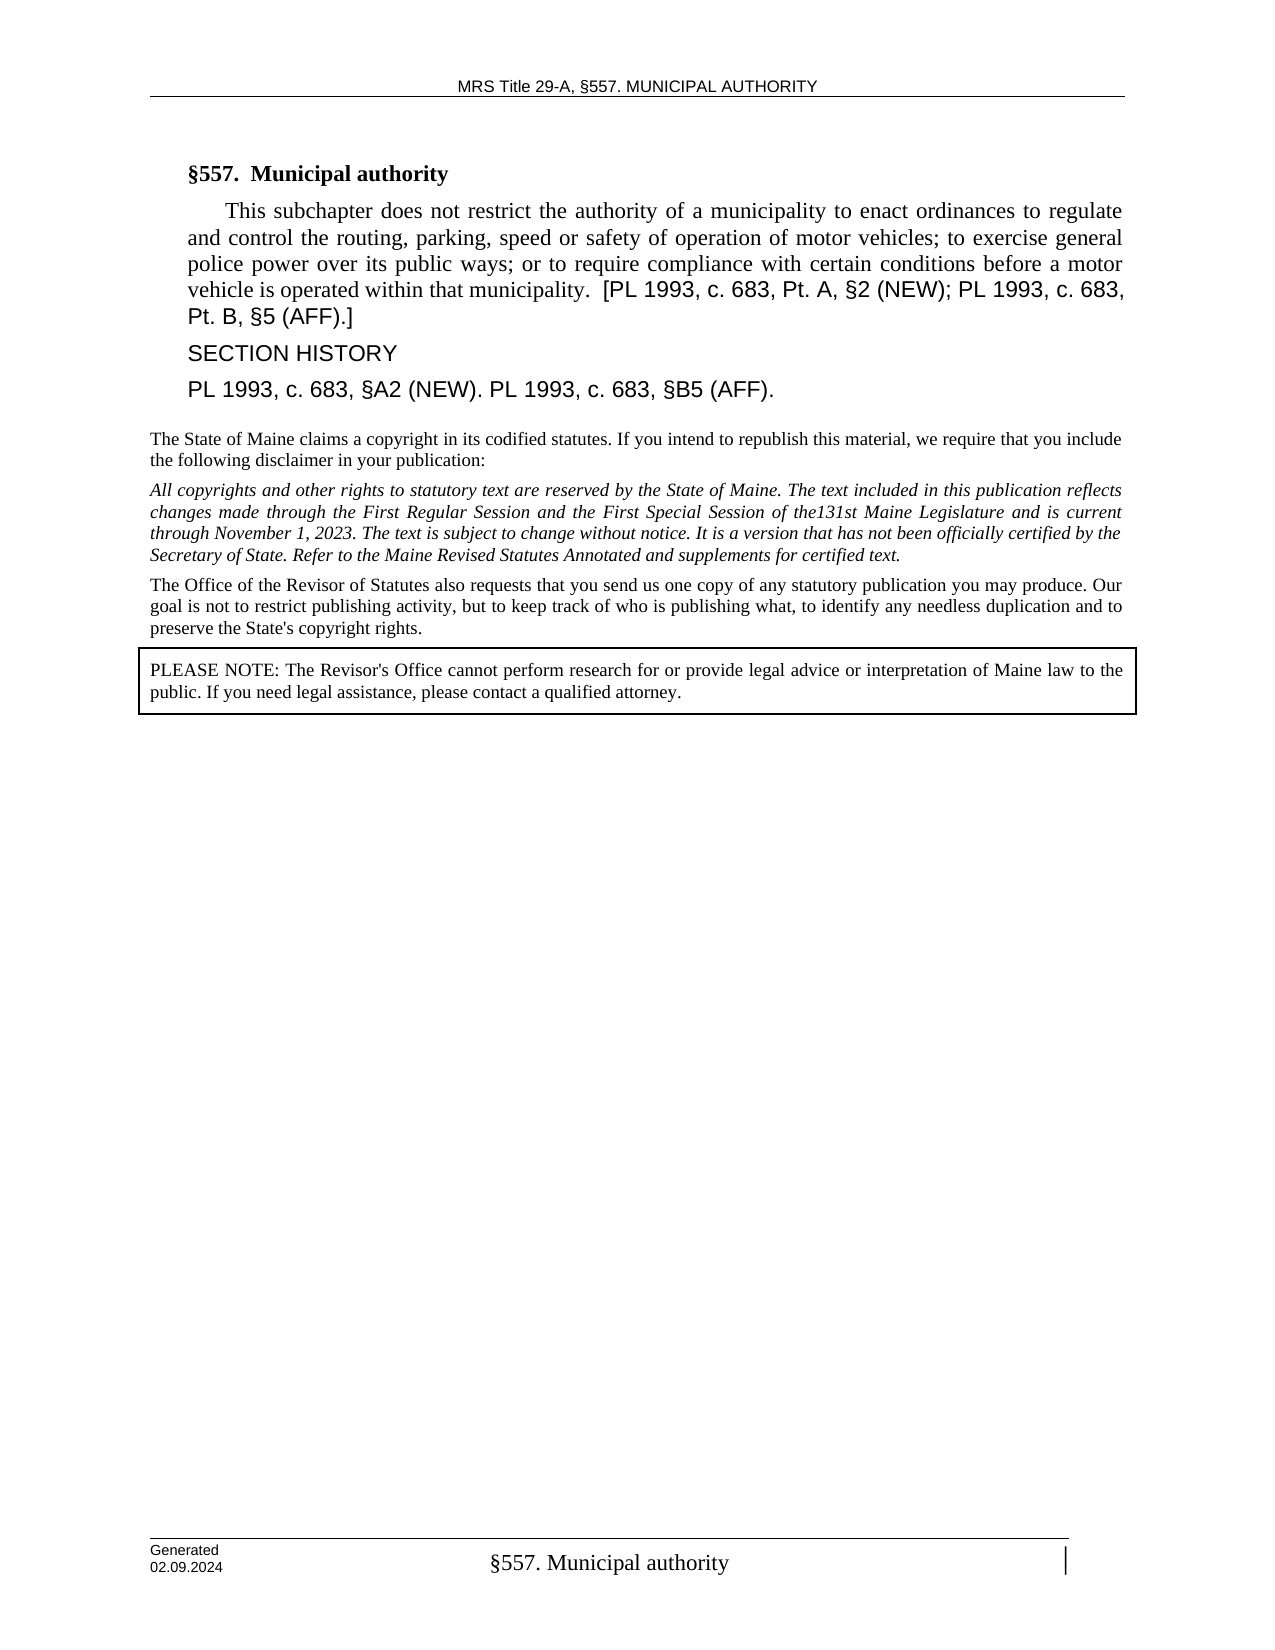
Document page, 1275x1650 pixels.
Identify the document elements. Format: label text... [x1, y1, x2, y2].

text The State of Maine claims a copyright in its codified statutes. If you intend to republish this material, we require that you include the following disclaimer in your publication: [150, 428, 1125, 471]
text The Office of the Revisor of Statutes also requests that you send us one copy of any statutory publication you may produce. Our goal is not to restrict publishing activity, but to keep track of who is publishing what, to identify any needless duplication and to preserve the State's copyright rights. [150, 574, 1125, 638]
text PL 1993, c. 683, §A2 (NEW). PL 1993, c. 683, §B5 (AFF). [187, 376, 1125, 403]
text PLEASE NOTE: The Revisor's Office cannot perform research for or provide legal advice or interpretation of Maine law to the public. If you need legal assistance, please contact a qualified attorney. [140, 649, 1135, 713]
text This subchapter does not restrict the authority of a municipality to enact ordinances to regulate and control the routing, parking, speed or safety of operation of motor vehicles; to exercise general police power over its public ways; or to require compliance with certain conditions before a motor vehicle is operated within that municipality. [PL 1993, c. 683, Pt. A, §2 (NEW); PL 1993, c. 683, Pt. B, §5 (AFF).] [187, 197, 1125, 329]
text SECTION HISTORY [187, 339, 1125, 366]
text All copyrights and other rights to statutory text are reserved by the State of Maine. The text included in this publication reflects changes made through the First Regular Session and the First Special Session of the131st Maine Legislature and is current through November 1, 2023 . The text is subject to change without notice. It is a version that has not been officially certified by the Secretary of State. Refer to the Maine Revised Statutes Annotated and supplements for certified text. [150, 479, 1125, 565]
text §557. Municipal authority [187, 160, 1125, 187]
